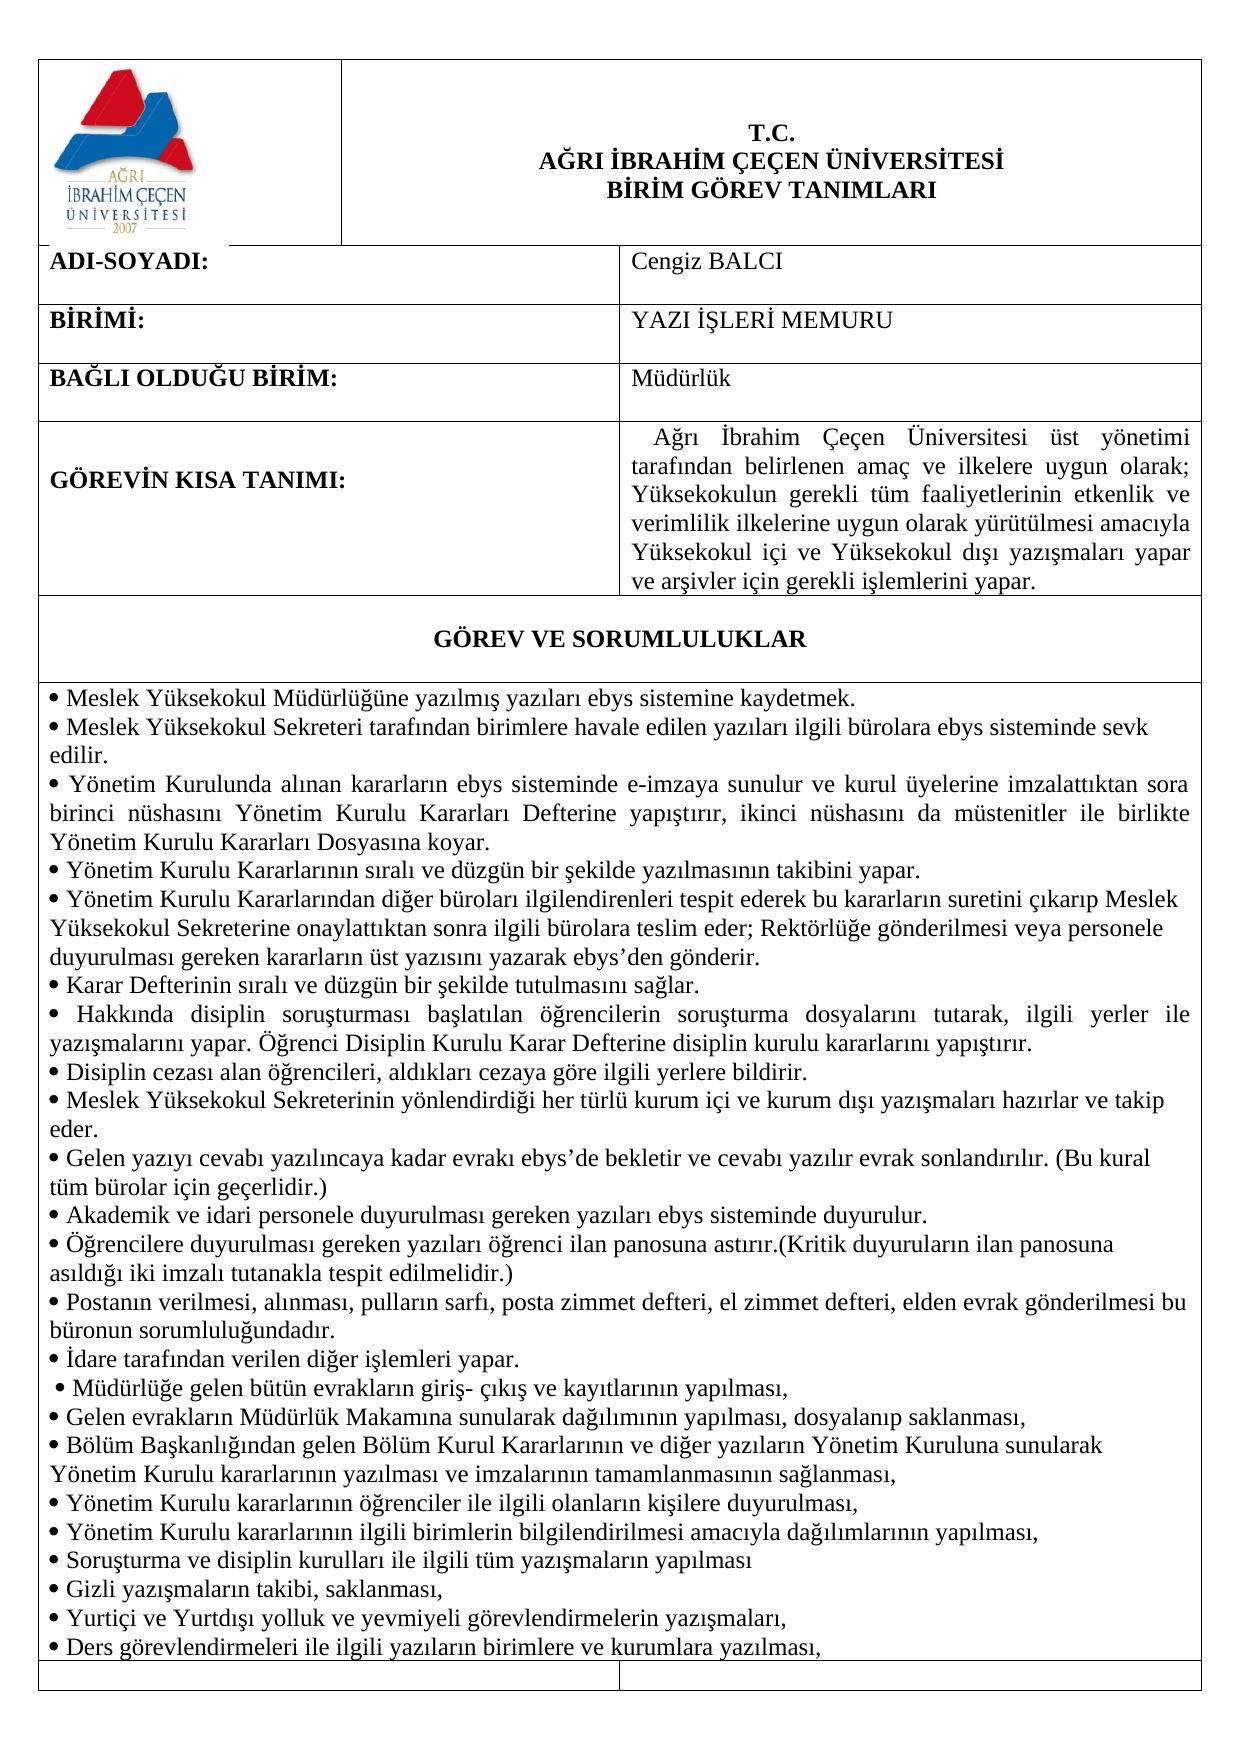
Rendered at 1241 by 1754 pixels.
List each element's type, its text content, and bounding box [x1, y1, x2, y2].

picture [49, 60, 229, 246]
table_cell BİRİMİ: [39, 305, 619, 362]
table_cell GÖREV VE SORUMLULUKLAR [39, 596, 1201, 682]
table_cell Cengiz BALCI [620, 246, 1201, 304]
table_cell [620, 1661, 1201, 1690]
table_cell [39, 1661, 619, 1690]
table_header [229, 60, 341, 245]
table_cell Ağrı İbrahim Çeçen Üniversitesi üst yönetimi tarafından belirlenen amaç ve ilkelere uygun olarak; Yüksekokulun gerekli tüm faaliyetlerinin etkenlik ve verimlilik ilkelerine uygun olarak yürütülmesi amacıyla Yüksekokul içi ve Yüksekokul dışı yazışmaları yapar ve arşivler için gerekli işlemlerini yapar. [620, 422, 1201, 594]
table_cell BAĞLI OLDUĞU BİRİM: [39, 364, 619, 421]
table_header [39, 60, 49, 245]
table_header T.C. AĞRI İBRAHİM ÇEÇEN ÜNİVERSİTESİ BİRİM GÖREV TANIMLARI [342, 60, 1201, 245]
table_cell GÖREVİN KISA TANIMI: [39, 422, 619, 594]
table_cell YAZI İŞLERİ MEMURU [620, 305, 1201, 362]
table_cell Meslek Yüksekokul Müdürlüğüne yazılmış yazıları ebys sistemine kaydetmek. Meslek Yüksekokul Sekreteri tarafından birimlere havale edilen yazıları ilgili bürolara ebys sisteminde sevk edilir. Yönetim Kurulunda alınan kararların ebys sisteminde e-imzaya sunulur ve kurul üyelerine imzalattıktan sora birinci nüshasını Yönetim Kurulu Kararları Defterine yapıştırır, ikinci nüshasını da müstenitler ile birlikte Yönetim Kurulu Kararları Dosyasına koyar. Yönetim Kurulu Kararlarının sıralı ve düzgün bir şekilde yazılmasının takibini yapar. Yönetim Kurulu Kararlarından diğer büroları ilgilendirenleri tespit ederek bu kararların suretini çıkarıp Meslek Yüksekokul Sekreterine onaylattıktan sonra ilgili bürolara teslim eder; Rektörlüğe gönderilmesi veya personele duyurulması gereken kararların üst yazısını yazarak ebys’den gönderir. Karar Defterinin sıralı ve düzgün bir şekilde tutulmasını sağlar. Hakkında disiplin soruşturması başlatılan öğrencilerin soruşturma dosyalarını tutarak, ilgili yerler ile yazışmalarını yapar. Öğrenci Disiplin Kurulu Karar Defterine disiplin kurulu kararlarını yapıştırır. Disiplin cezası alan öğrencileri, aldıkları cezaya göre ilgili yerlere bildirir. Meslek Yüksekokul Sekreterinin yönlendirdiği her türlü kurum içi ve kurum dışı yazışmaları hazırlar ve takip eder. Gelen yazıyı cevabı yazılıncaya kadar evrakı ebys’de bekletir ve cevabı yazılır evrak sonlandırılır. (Bu kural tüm bürolar için geçerlidir.) Akademik ve idari personele duyurulması gereken yazıları ebys sisteminde duyurulur. Öğrencilere duyurulması gereken yazıları öğrenci ilan panosuna astırır.(Kritik duyuruların ilan panosuna asıldığı iki imzalı tutanakla tespit edilmelidir.) Postanın verilmesi, alınması, pulların sarfı, posta zimmet defteri, el zimmet defteri, elden evrak gönderilmesi bu büronun sorumluluğundadır. İdare tarafından verilen diğer işlemleri yapar. Müdürlüğe gelen bütün evrakların giriş- çıkış ve kayıtlarının yapılması, Gelen evrakların Müdürlük Makamına sunularak dağılımının yapılması, dosyalanıp saklanması, Bölüm Başkanlığından gelen Bölüm Kurul Kararlarının ve diğer yazıların Yönetim Kuruluna sunularak Yönetim Kurulu kararlarının yazılması ve imzalarının tamamlanmasının sağlanması, Yönetim Kurulu kararlarının öğrenciler ile ilgili olanların kişilere duyurulması, Yönetim Kurulu kararlarının ilgili birimlerin bilgilendirilmesi amacıyla dağılımlarının yapılması, Soruşturma ve disiplin kurulları ile ilgili tüm yazışmaların yapılması Gizli yazışmaların takibi, saklanması, Yurtiçi ve Yurtdışı yolluk ve yevmiyeli görevlendirmelerin yazışmaları, Ders görevlendirmeleri ile ilgili yazıların birimlere ve kurumlara yazılması, [39, 683, 1201, 1660]
table_cell ADI-SOYADI: [39, 246, 619, 304]
table_cell Müdürlük [620, 364, 1201, 421]
